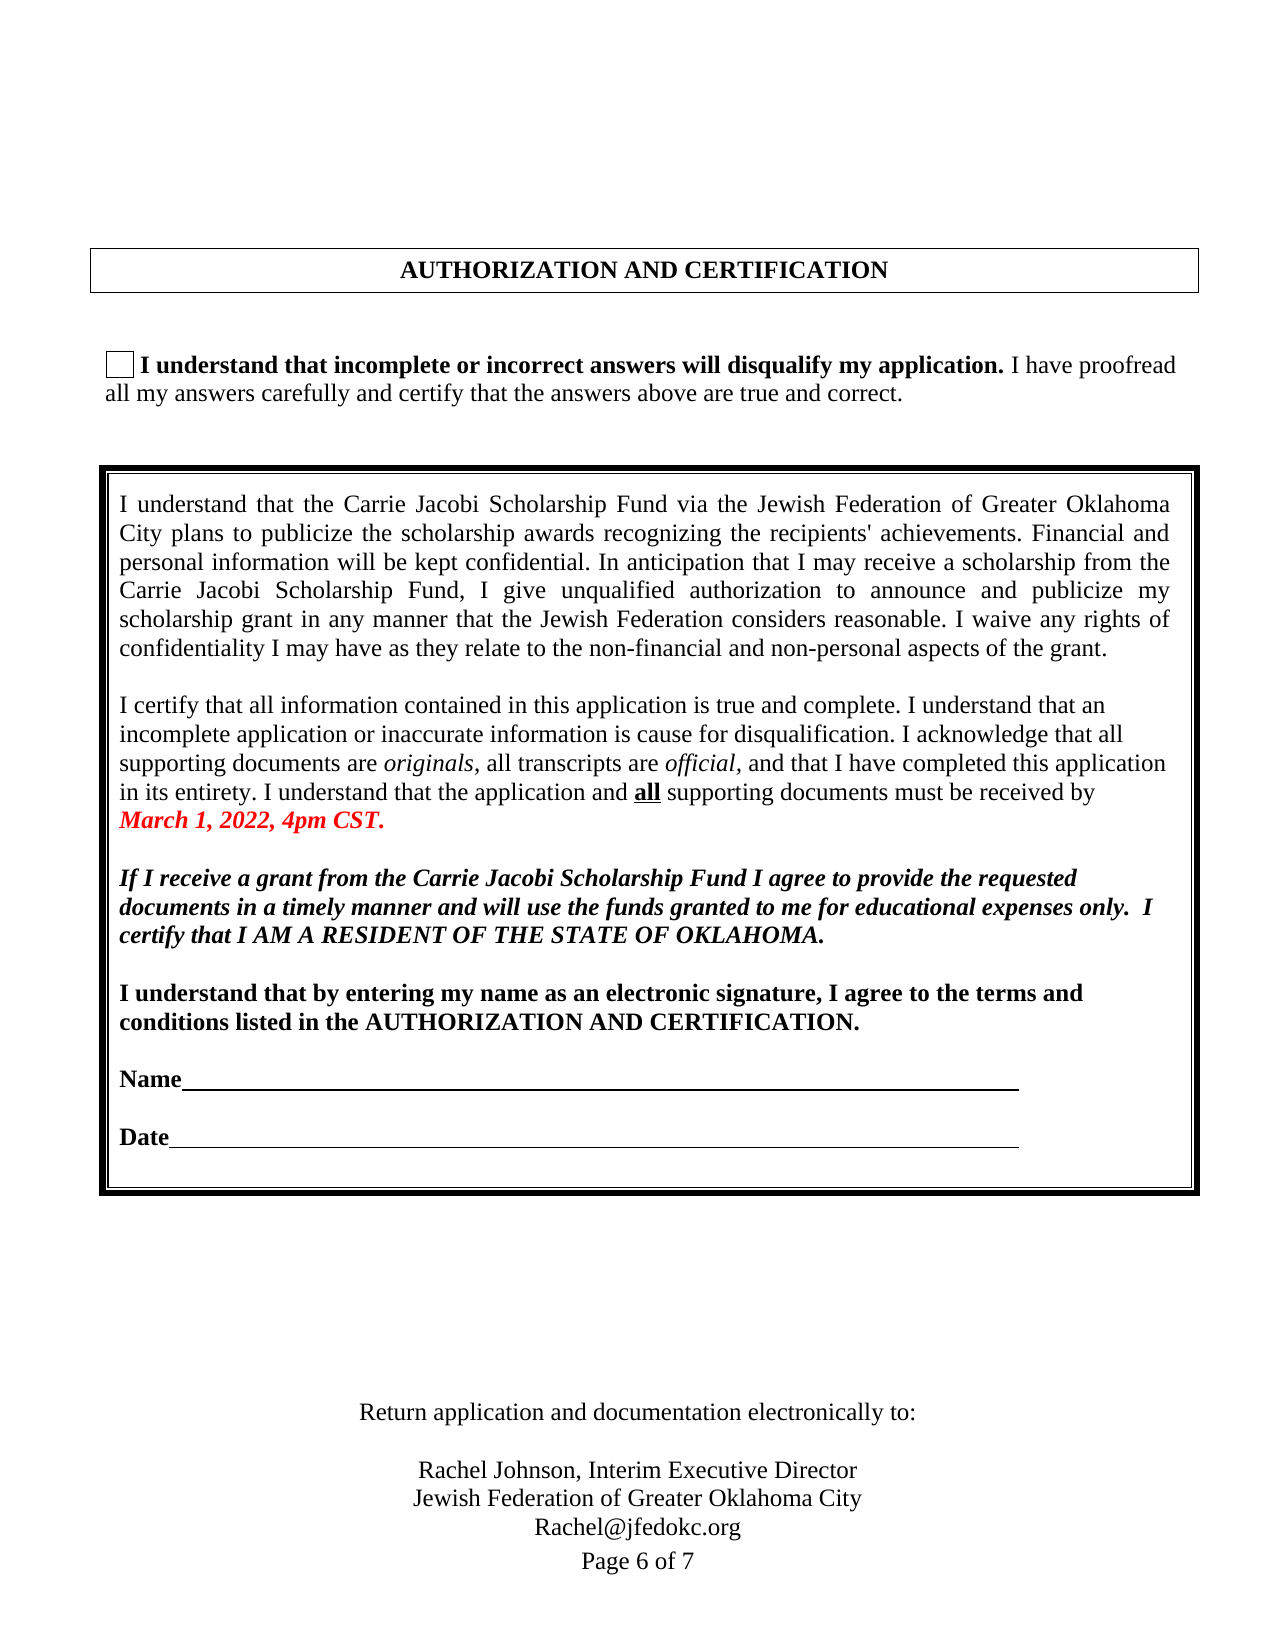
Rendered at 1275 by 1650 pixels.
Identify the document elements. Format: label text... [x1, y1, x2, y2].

table_header AUTHORIZATION AND CERTIFICATION [91, 249, 1198, 292]
table_header I understand that the Carrie Jacobi Scholarship Fund via the Jewish Federation of Greater Oklahoma City plans to publicize the scholarship awards recognizing the recipients' achievements. Financial and personal information will be kept confidential. In anticipation that I may receive a scholarship from the Carrie Jacobi Scholarship Fund, I give unqualified authorization to announce and publicize my scholarship grant in any manner that the Jewish Federation considers reasonable. I waive any rights of confidentiality I may have as they relate to the non-financial and non-personal aspects of the grant. I certify that all information contained in this application is true and complete. I understand that an incomplete application or inaccurate information is cause for disqualification. I acknowledge that all supporting documents are originals, all transcripts are official, and that I have completed this application in its entirety. I understand that the application and all supporting documents must be received by March 1, 2022, 4pm CST. If I receive a grant from the Carrie Jacobi Scholarship Fund I agree to provide the requested documents in a timely manner and will use the funds granted to me for educational expenses only. I certify that I AM A RESIDENT OF THE STATE OF OKLAHOMA. I understand that by entering my name as an electronic signature, I agree to the terms and conditions listed in the authorization and certification. Name Date [109, 474, 1191, 1187]
text Rachel@jfedokc.org [75, 1512, 1200, 1541]
text Return application and documentation electronically to: [75, 1397, 1200, 1426]
text Rachel Johnson, Interim Executive Director [75, 1455, 1200, 1483]
text Jewish Federation of Greater Oklahoma City [75, 1483, 1200, 1512]
text I understand that incomplete or incorrect answers will disqualify my application. I have proofread all my answers carefully and certify that the answers above are true and correct. [105, 350, 1200, 407]
